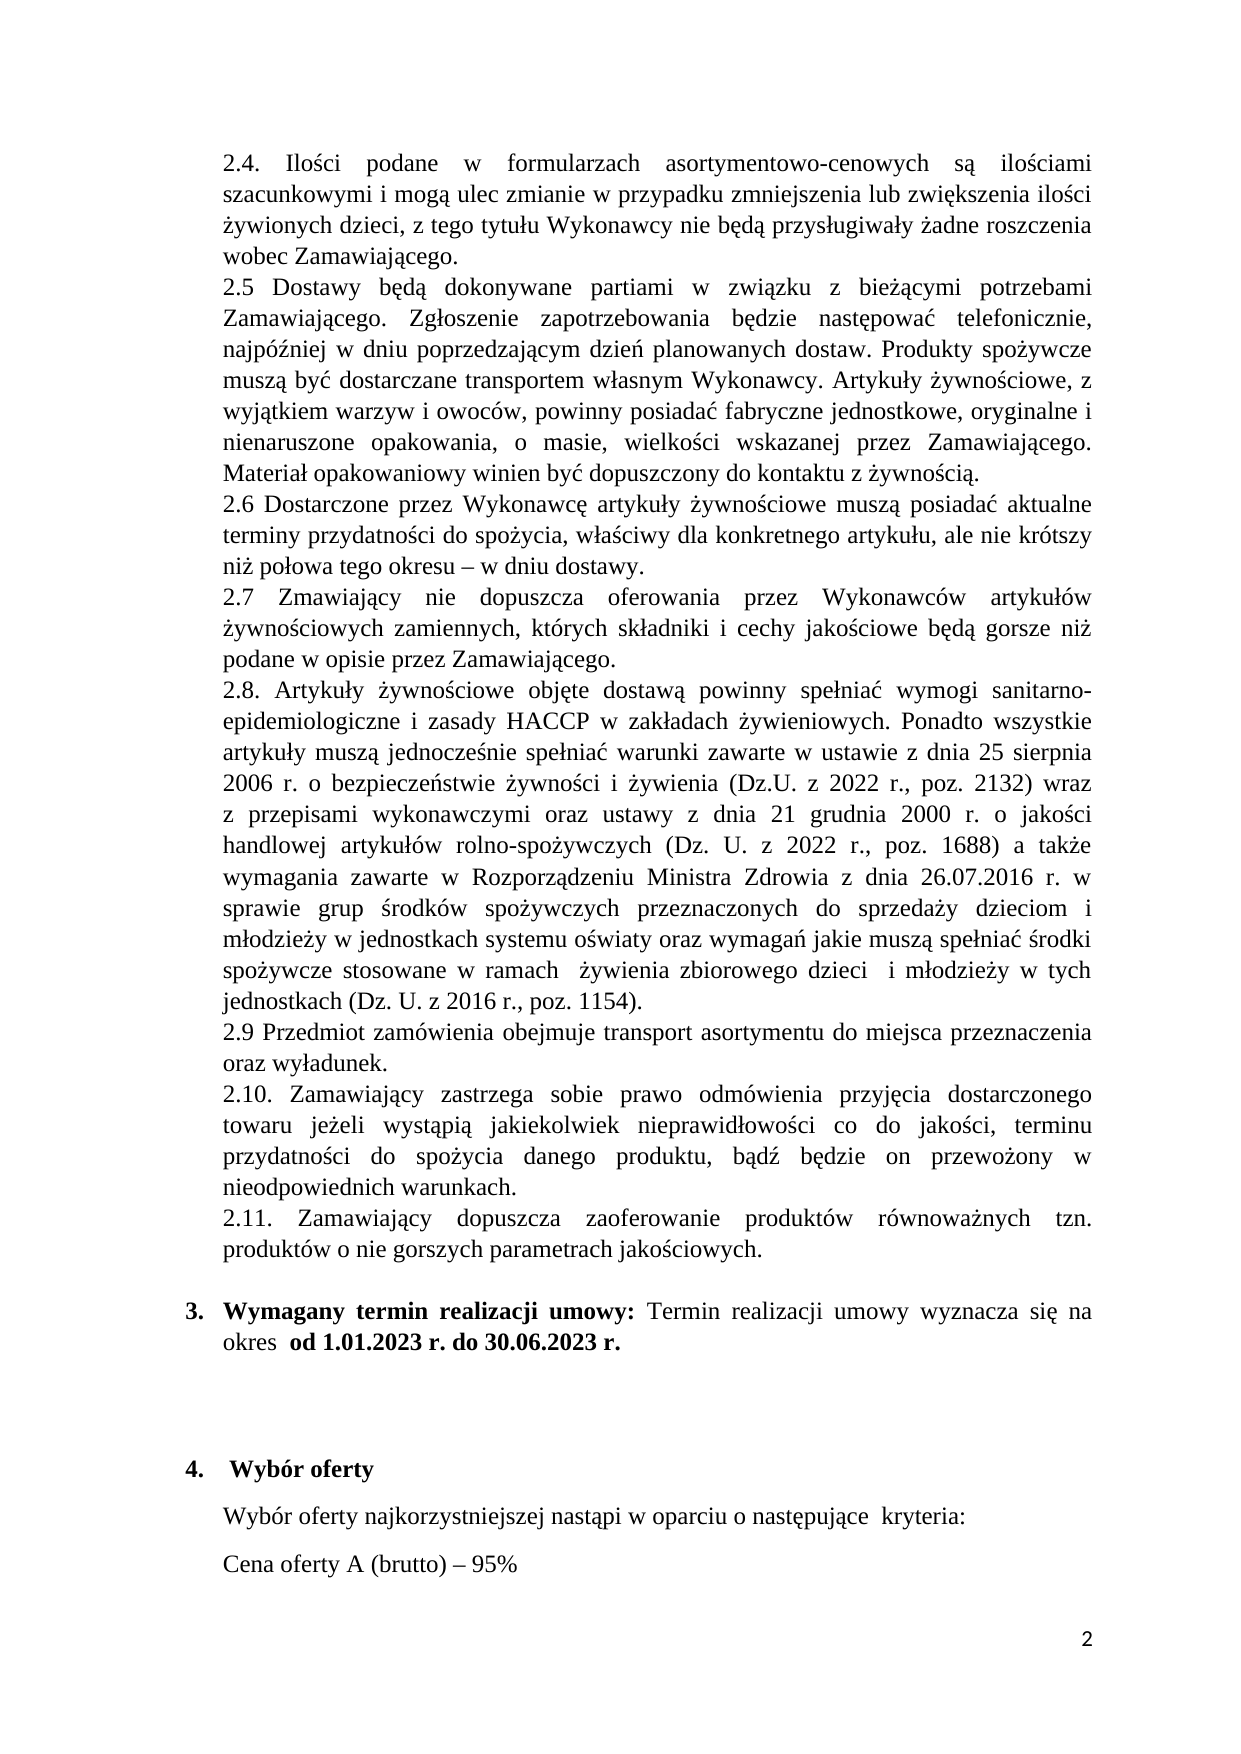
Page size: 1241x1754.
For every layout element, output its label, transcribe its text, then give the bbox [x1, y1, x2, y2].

list 2.8. Artykuły żywnościowe objęte dostawą powinny spełniać wymogi sanitarno-epidemiologiczne i zasady HACCP w zakładach żywieniowych. Ponadto wszystkie artykuły muszą jednocześnie spełniać warunki zawarte w ustawie z dnia 25 sierpnia 2006 r. o bezpieczeństwie żywności i żywienia (Dz.U. z 2022 r., poz. 2132) wraz z przepisami wykonawczymi oraz ustawy z dnia 21 grudnia 2000 r. o jakości handlowej artykułów rolno-spożywczych (Dz. U. z 2022 r., poz. 1688) a także wymagania zawarte w Rozporządzeniu Ministra Zdrowia z dnia 26.07.2016 r. w sprawie grup środków spożywczych przeznaczonych do sprzedaży dzieciom i młodzieży w jednostkach systemu oświaty oraz wymagań jakie muszą spełniać środki spożywcze stosowane w ramach żywienia zbiorowego dzieci i młodzieży w tych jednostkach (Dz. U. z 2016 r., poz. 1154). [223, 675, 1093, 1014]
list 2.7 Zmawiający nie dopuszcza oferowania przez Wykonawców artykułów żywnościowych zamiennych, których składniki i cechy jakościowe będą gorsze niż podane w opisie przez Zamawiającego. [223, 582, 1093, 673]
list 2.9 Przedmiot zamówienia obejmuje transport asortymentu do miejsca przeznaczenia oraz wyładunek. [223, 1017, 1093, 1077]
list Wybór oferty [185, 1454, 1093, 1482]
list 2.4. Ilości podane w formularzach asortymentowo-cenowych są ilościami szacunkowymi i mogą ulec zmianie w przypadku zmniejszenia lub zwiększenia ilości żywionych dzieci, z tego tytułu Wykonawcy nie będą przysługiwały żadne roszczenia wobec Zamawiającego. [223, 148, 1093, 269]
text Cena oferty A (brutto) – 95% [223, 1549, 1093, 1578]
list 2.5 Dostawy będą dokonywane partiami w związku z bieżącymi potrzebami Zamawiającego. Zgłoszenie zapotrzebowania będzie następować telefonicznie, najpóźniej w dniu poprzedzającym dzień planowanych dostaw. Produkty spożywcze muszą być dostarczane transportem własnym Wykonawcy. Artykuły żywnościowe, z wyjątkiem warzyw i owoców, powinny posiadać fabryczne jednostkowe, oryginalne i nienaruszone opakowania, o masie, wielkości wskazanej przez Zamawiającego. Materiał opakowaniowy winien być dopuszczony do kontaktu z żywnością. [223, 272, 1093, 487]
list Wymagany termin realizacji umowy: Termin realizacji umowy wyznacza się na okres od 1.01.2023 r. do 30.06.2023 r. [185, 1296, 1093, 1356]
list 2.10. Zamawiający zastrzega sobie prawo odmówienia przyjęcia dostarczonego towaru jeżeli wystąpią jakiekolwiek nieprawidłowości co do jakości, terminu przydatności do spożycia danego produktu, bądź będzie on przewożony w nieodpowiednich warunkach. [223, 1079, 1093, 1201]
text Wybór oferty najkorzystniejszej nastąpi w oparciu o następujące kryteria: [223, 1501, 1093, 1530]
list 2.11. Zamawiający dopuszcza zaoferowanie produktów równoważnych tzn. produktów o nie gorszych parametrach jakościowych. [223, 1203, 1093, 1263]
list 2.6 Dostarczone przez Wykonawcę artykuły żywnościowe muszą posiadać aktualne terminy przydatności do spożycia, właściwy dla konkretnego artykułu, ale nie krótszy niż połowa tego okresu – w dniu dostawy. [223, 489, 1093, 580]
